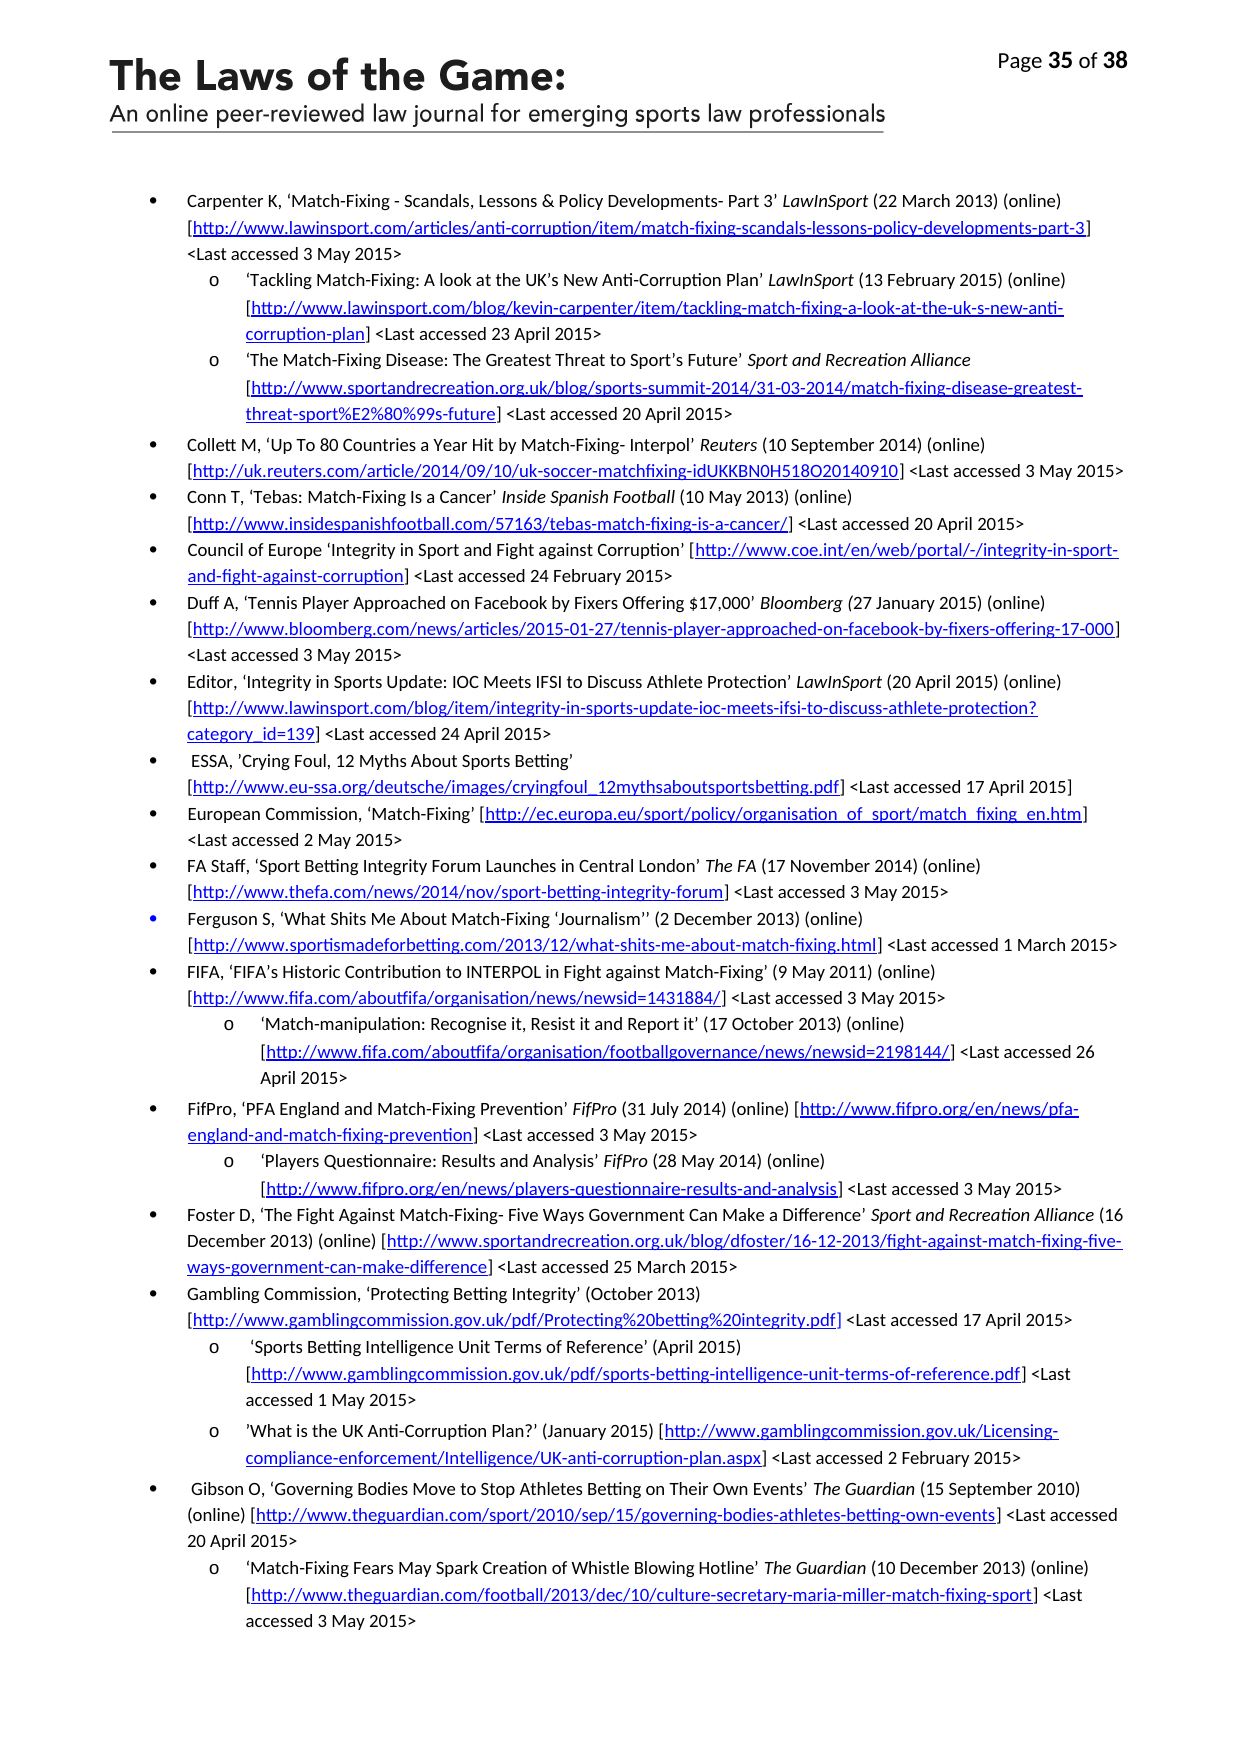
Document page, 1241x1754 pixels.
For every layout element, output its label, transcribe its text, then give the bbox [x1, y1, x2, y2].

list Foster D, ‘The Fight Against Match-Fixing- Five Ways Government Can Make a Difference’ Sport and Recreation Alliance (16 December 2013) (online) [http://www.sportandrecreation.org.uk/blog/dfoster/16-12-2013/fight-against-match-fixing-five-ways-government-can-make-difference] <Last accessed 25 March 2015> [150, 1203, 1128, 1279]
list ‘Tackling Match-Fixing: A look at the UK’s New Anti-Corruption Plan’ LawInSport (13 February 2015) (online) [http://www.lawinsport.com/blog/kevin-carpenter/item/tackling-match-fixing-a-look-at-the-uk-s-new-anti-corruption-plan] <Last accessed 23 April 2015> [208, 268, 1128, 345]
list ‘Match-Fixing Fears May Spark Creation of Whistle Blowing Hotline’ The Guardian (10 December 2013) (online) [http://www.theguardian.com/football/2013/dec/10/culture-secretary-maria-miller-match-fixing-sport] <Last accessed 3 May 2015> [208, 1556, 1128, 1632]
list Editor, ‘Integrity in Sports Update: IOC Meets IFSI to Discuss Athlete Protection’ LawInSport (20 April 2015) (online) [http://www.lawinsport.com/blog/item/integrity-in-sports-update-ioc-meets-ifsi-to-discuss-athlete-protection?category_id=139] <Last accessed 24 April 2015> [150, 670, 1128, 746]
list ‘The Match-Fixing Disease: The Greatest Threat to Sport’s Future’ Sport and Recreation Alliance [http://www.sportandrecreation.org.uk/blog/sports-summit-2014/31-03-2014/match-fixing-disease-greatest-threat-sport%E2%80%99s-future] <Last accessed 20 April 2015> [208, 348, 1128, 425]
picture [0, 41, 1236, 160]
list ‘Match-manipulation: Recognise it, Resist it and Report it’ (17 October 2013) (online) [http://www.fifa.com/aboutfifa/organisation/footballgovernance/news/newsid=2198144/] <Last accessed 26 April 2015> [223, 1012, 1128, 1089]
list Carpenter K, ‘Match-Fixing - Scandals, Lessons & Policy Developments- Part 3’ LawInSport (22 March 2013) (online) [http://www.lawinsport.com/articles/anti-corruption/item/match-fixing-scandals-lessons-policy-developments-part-3] <Last accessed 3 May 2015> [150, 189, 1128, 265]
list ‘Players Questionnaire: Results and Analysis’ FifPro (28 May 2014) (online) [http://www.fifpro.org/en/news/players-questionnaire-results-and-analysis] <Last accessed 3 May 2015> [223, 1149, 1128, 1199]
list ’What is the UK Anti-Corruption Plan?’ (January 2015) [http://www.gamblingcommission.gov.uk/Licensing-compliance-enforcement/Intelligence/UK-anti-corruption-plan.aspx] <Last accessed 2 February 2015> [208, 1419, 1128, 1469]
list Gambling Commission, ‘Protecting Betting Integrity’ (October 2013) [http://www.gamblingcommission.gov.uk/pdf/Protecting%20betting%20integrity.pdf] <Last accessed 17 April 2015> [150, 1282, 1128, 1331]
list FifPro, ‘PFA England and Match-Fixing Prevention’ FifPro (31 July 2014) (online) [http://www.fifpro.org/en/news/pfa-england-and-match-fixing-prevention] <Last accessed 3 May 2015> [150, 1097, 1128, 1146]
list European Commission, ‘Match-Fixing’ [http://ec.europa.eu/sport/policy/organisation_of_sport/match_fixing_en.htm] <Last accessed 2 May 2015> [150, 802, 1128, 851]
list FA Staff, ‘Sport Betting Integrity Forum Launches in Central London’ The FA (17 November 2014) (online) [http://www.thefa.com/news/2014/nov/sport-betting-integrity-forum] <Last accessed 3 May 2015> [150, 854, 1128, 904]
list ESSA, ’Crying Foul, 12 Myths About Sports Betting’ [http://www.eu-ssa.org/deutsche/images/cryingfoul_12mythsaboutsportsbetting.pdf] <Last accessed 17 April 2015] [150, 749, 1128, 798]
list FIFA, ‘FIFA’s Historic Contribution to INTERPOL in Fight against Match-Fixing’ (9 May 2011) (online) [http://www.fifa.com/aboutfifa/organisation/news/newsid=1431884/] <Last accessed 3 May 2015> [150, 960, 1128, 1009]
list Duff A, ‘Tennis Player Approached on Facebook by Fixers Offering $17,000’ Bloomberg (27 January 2015) (online) [http://www.bloomberg.com/news/articles/2015-01-27/tennis-player-approached-on-facebook-by-fixers-offering-17-000] <Last accessed 3 May 2015> [150, 591, 1128, 666]
list Council of Europe ‘Integrity in Sport and Fight against Corruption’ [http://www.coe.int/en/web/portal/-/integrity-in-sport-and-fight-against-corruption] <Last accessed 24 February 2015> [150, 538, 1128, 587]
list Ferguson S, ‘What Shits Me About Match-Fixing ‘Journalism’’ (2 December 2013) (online) [http://www.sportismadeforbetting.com/2013/12/what-shits-me-about-match-fixing.html] <Last accessed 1 March 2015> [150, 907, 1128, 956]
list Collett M, ‘Up To 80 Countries a Year Hit by Match-Fixing- Interpol’ Reuters (10 September 2014) (online) [http://uk.reuters.com/article/2014/09/10/uk-soccer-matchfixing-idUKKBN0H518O20140910] <Last accessed 3 May 2015> [150, 433, 1128, 482]
list Conn T, ‘Tebas: Match-Fixing Is a Cancer’ Inside Spanish Football (10 May 2013) (online) [http://www.insidespanishfootball.com/57163/tebas-match-fixing-is-a-cancer/] <Last accessed 20 April 2015> [150, 485, 1128, 535]
list Gibson O, ‘Governing Bodies Move to Stop Athletes Betting on Their Own Events’ The Guardian (15 September 2010) (online) [http://www.theguardian.com/sport/2010/sep/15/governing-bodies-athletes-betting-own-events] <Last accessed 20 April 2015> [150, 1477, 1128, 1552]
list ‘Sports Betting Intelligence Unit Terms of Reference’ (April 2015) [http://www.gamblingcommission.gov.uk/pdf/sports-betting-intelligence-unit-terms-of-reference.pdf] <Last accessed 1 May 2015> [208, 1335, 1128, 1411]
